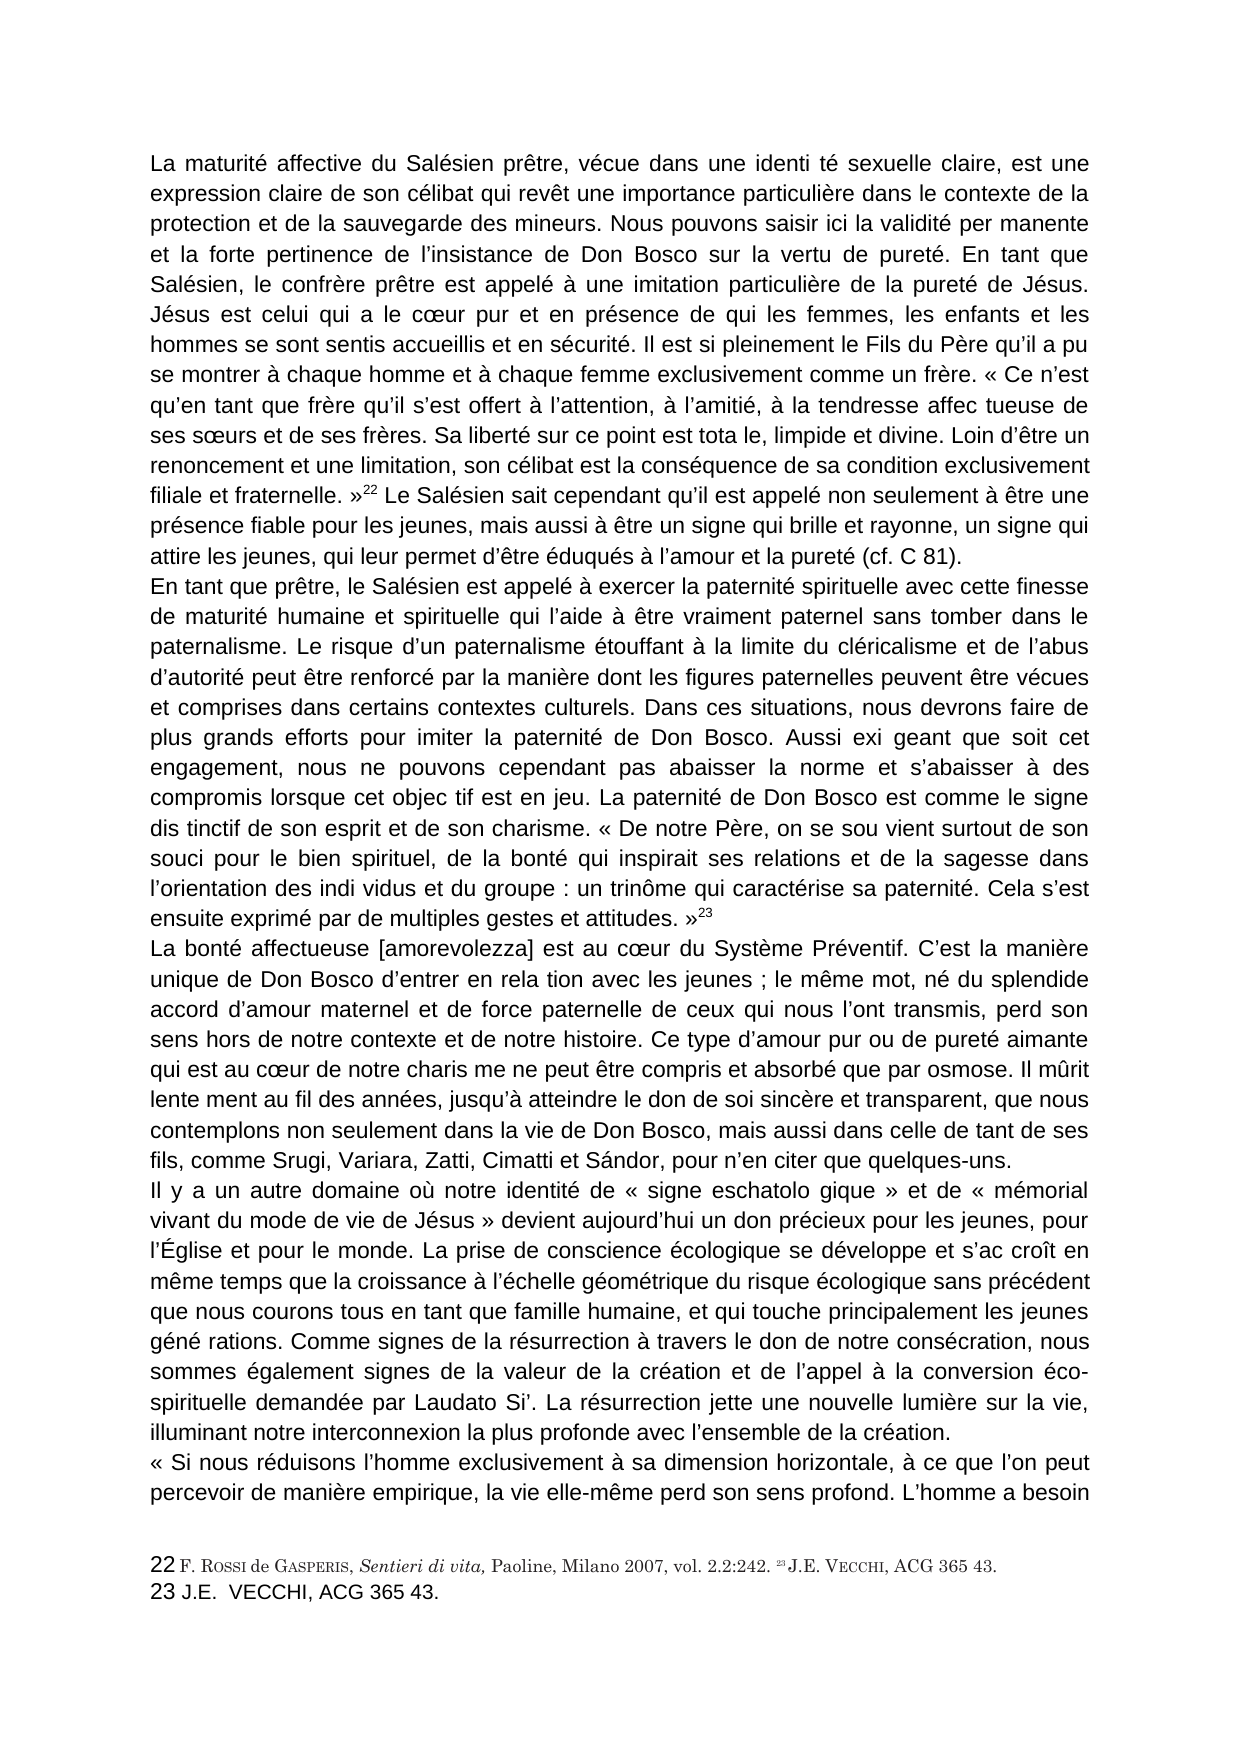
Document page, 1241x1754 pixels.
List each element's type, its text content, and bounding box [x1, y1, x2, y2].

text La maturité affective du Salésien prêtre, vécue dans une identi té sexuelle claire, est une expression claire de son célibat qui revêt une importance particulière dans le contexte de la protection et de la sauvegarde des mineurs. Nous pouvons saisir ici la validité per manente et la forte pertinence de l’insistance de Don Bosco sur la vertu de pureté. En tant que Salésien, le confrère prêtre est appelé à une imitation particulière de la pureté de Jésus. Jésus est celui qui a le cœur pur et en présence de qui les femmes, les enfants et les hommes se sont sentis accueillis et en sécurité. Il est si pleinement le Fils du Père qu’il a pu se montrer à chaque homme et à chaque femme exclusivement comme un frère. « Ce n’est qu’en tant que frère qu’il s’est offert à l’attention, à l’amitié, à la tendresse affec tueuse de ses sœurs et de ses frères. Sa liberté sur ce point est tota le, limpide et divine. Loin d’être un renoncement et une limitation, son célibat est la conséquence de sa condition exclusivement filiale et fraternelle. » Le Salésien sait cependant qu’il est appelé non seulement à être une présence fiable pour les jeunes, mais aussi à être un signe qui brille et rayonne, un signe qui attire les jeunes, qui leur permet d’être éduqués à l’amour et la pureté (cf. C 81). [150, 150, 1090, 569]
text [150, 1449, 1090, 1506]
text Il y a un autre domaine où notre identité de « signe eschatolo gique » et de « mémorial vivant du mode de vie de Jésus » devient aujourd’hui un don précieux pour les jeunes, pour l’Église et pour le monde. La prise de conscience écologique se développe et s’ac croît en même temps que la croissance à l’échelle géométrique du risque écologique sans précédent que nous courons tous en tant que famille humaine, et qui touche principalement les jeunes géné rations. Comme signes de la résurrection à travers le don de notre consécration, nous sommes également signes de la valeur de la création et de l’appel à la conversion éco-spirituelle demandée par Laudato Si’. La résurrection jette une nouvelle lumière sur la vie, illuminant notre interconnexion la plus profonde avec l’ensemble de la création. [150, 1177, 1090, 1445]
text La bonté affectueuse [amorevolezza] est au cœur du Système Préventif. C’est la manière unique de Don Bosco d’entrer en rela tion avec les jeunes ; le même mot, né du splendide accord d’amour maternel et de force paternelle de ceux qui nous l’ont transmis, perd son sens hors de notre contexte et de notre histoire. Ce type d’amour pur ou de pureté aimante qui est au cœur de notre charis me ne peut être compris et absorbé que par osmose. Il mûrit lente ment au fil des années, jusqu’à atteindre le don de soi sincère et transparent, que nous contemplons non seulement dans la vie de Don Bosco, mais aussi dans celle de tant de ses fils, comme Srugi, Variara, Zatti, Cimatti et Sándor, pour n’en citer que quelques-uns. [150, 935, 1090, 1173]
text En tant que prêtre, le Salésien est appelé à exercer la paternité spirituelle avec cette finesse de maturité humaine et spirituelle qui l’aide à être vraiment paternel sans tomber dans le paternalisme. Le risque d’un paternalisme étouffant à la limite du cléricalisme et de l’abus d’autorité peut être renforcé par la manière dont les figures paternelles peuvent être vécues et comprises dans certains contextes culturels. Dans ces situations, nous devrons faire de plus grands efforts pour imiter la paternité de Don Bosco. Aussi exi geant que soit cet engagement, nous ne pouvons cependant pas abaisser la norme et s’abaisser à des compromis lorsque cet objec tif est en jeu. La paternité de Don Bosco est comme le signe dis tinctif de son esprit et de son charisme. « De notre Père, on se sou vient surtout de son souci pour le bien spirituel, de la bonté qui inspirait ses relations et de la sagesse dans l’orientation des indi vidus et du groupe : un trinôme qui caractérise sa paternité. Cela s’est ensuite exprimé par de multiples gestes et attitudes. » [150, 573, 1090, 932]
